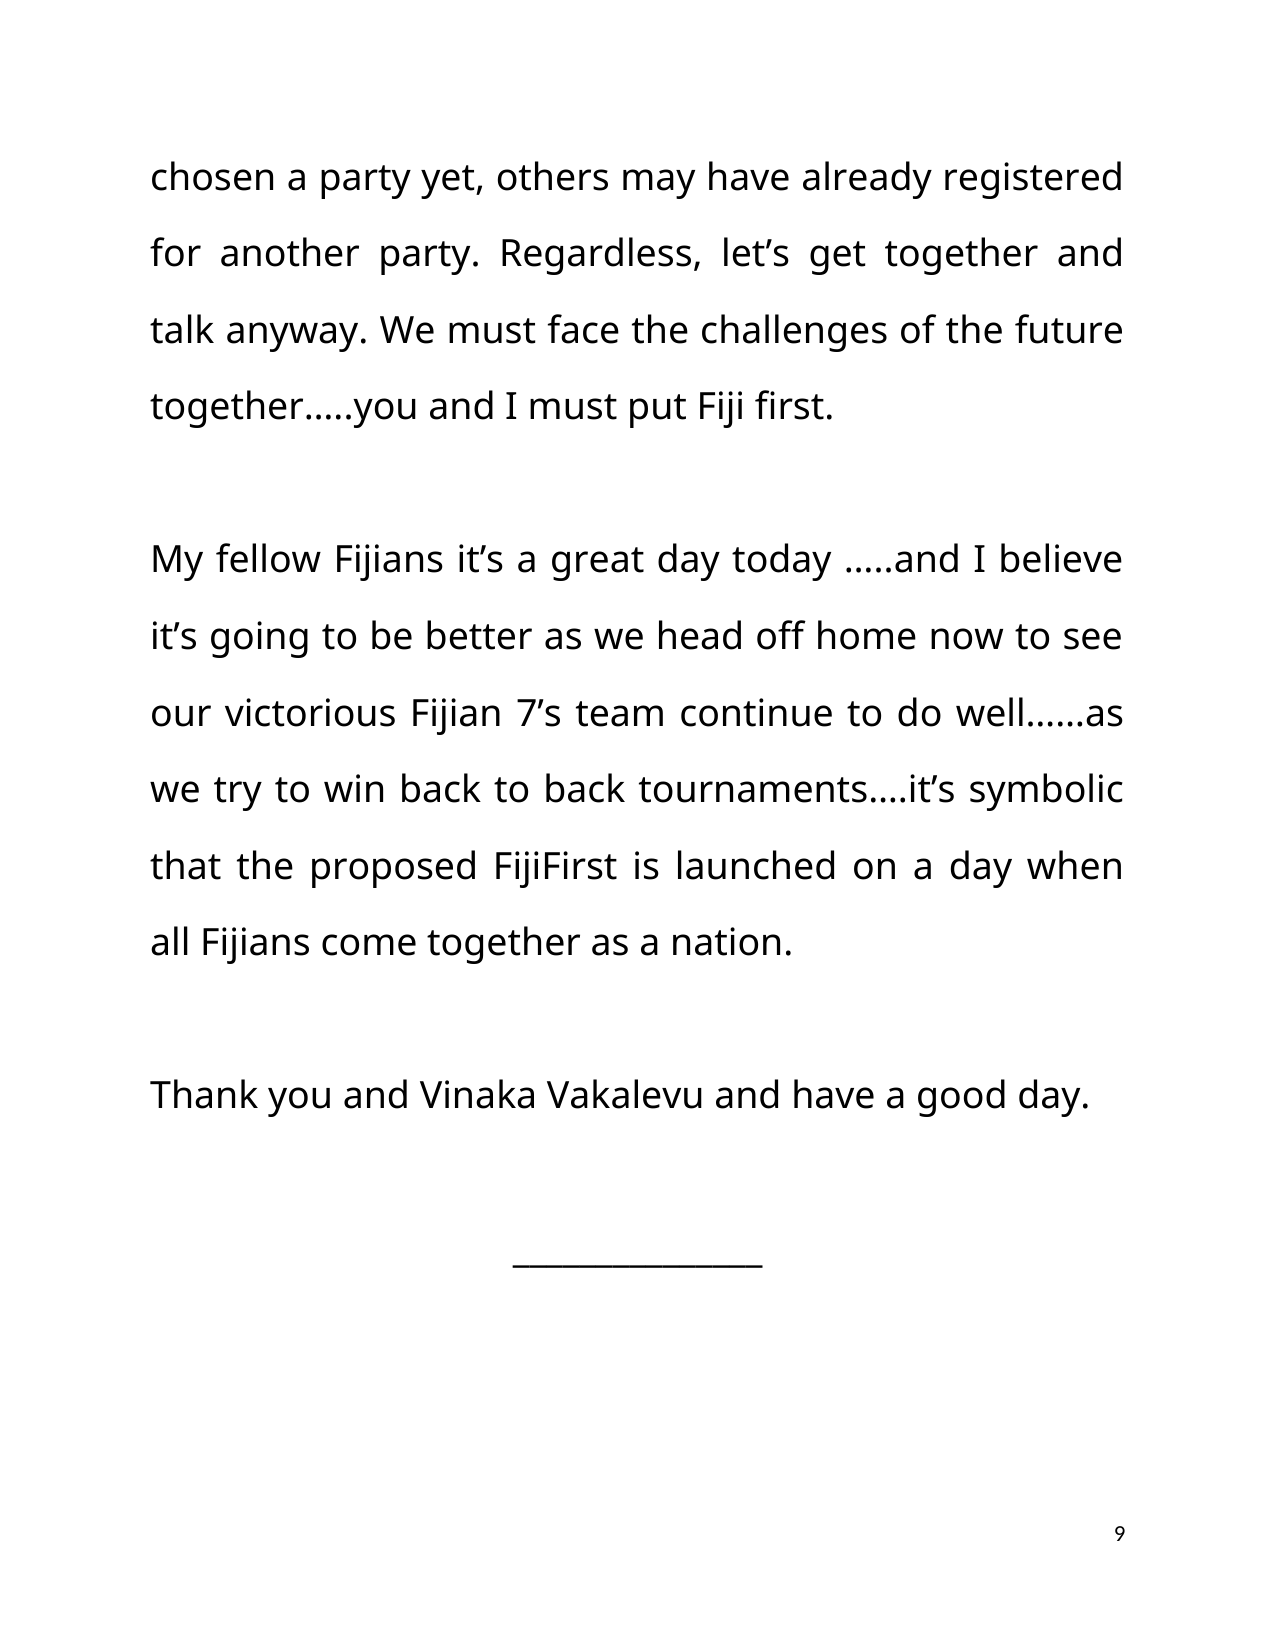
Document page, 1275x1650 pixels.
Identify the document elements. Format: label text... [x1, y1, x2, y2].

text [150, 150, 1125, 431]
text Thank you and Vinaka Vakalevu and have a good day. [150, 1069, 1125, 1120]
text My fellow Fijians it’s a great day today …..and I believe it’s going to be better as we head off home now to see our victorious Fijian 7’s team continue to do well……as we try to win back to back tournaments….it’s symbolic that the proposed FijiFirst is launched on a day when all Fijians come together as a nation. [150, 533, 1125, 967]
text _______________ [150, 1222, 1125, 1273]
